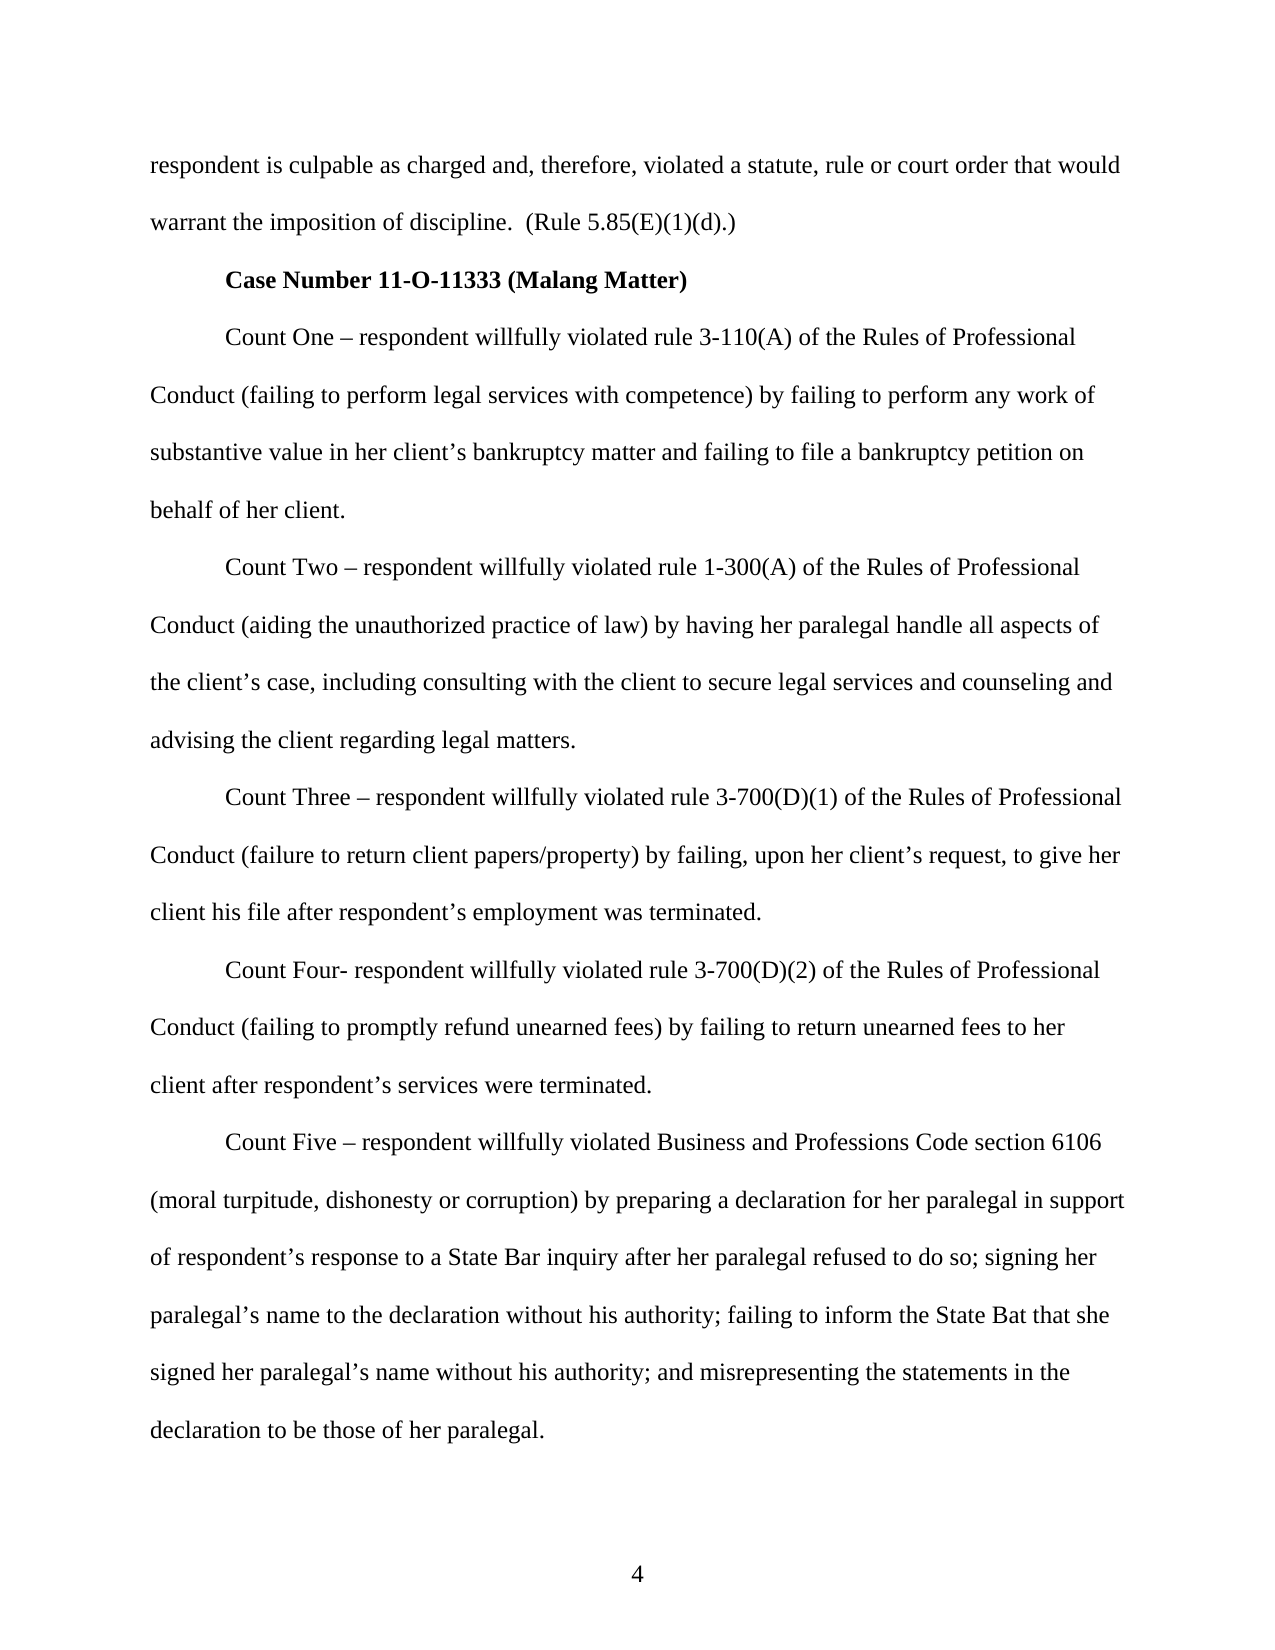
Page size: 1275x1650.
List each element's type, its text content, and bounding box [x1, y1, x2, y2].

text Count Five – respondent willfully violated Business and Professions Code section 6106 (moral turpitude, dishonesty or corruption) by preparing a declaration for her paralegal in support of respondent’s response to a State Bar inquiry after her paralegal refused to do so; signing her paralegal’s name to the declaration without his authority; failing to inform the State Bat that she signed her paralegal’s name without his authority; and misrepresenting the statements in the declaration to be those of her paralegal. [150, 1127, 1125, 1444]
text Count Three – respondent willfully violated rule 3-700(D)(1) of the Rules of Professional Conduct (failure to return client papers/property) by failing, upon her client’s request, to give her client his file after respondent’s employment was terminated. [150, 782, 1125, 926]
text Count Four- respondent willfully violated rule 3-700(D)(2) of the Rules of Professional Conduct (failing to promptly refund unearned fees) by failing to return unearned fees to her client after respondent’s services were terminated. [150, 955, 1125, 1099]
text Count Two – respondent willfully violated rule 1-300(A) of the Rules of Professional Conduct (aiding the unauthorized practice of law) by having her paralegal handle all aspects of the client’s case, including consulting with the client to secure legal services and counseling and advising the client regarding legal matters. [150, 552, 1125, 754]
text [150, 150, 1125, 236]
text Count One – respondent willfully violated rule 3-110(A) of the Rules of Professional Conduct (failing to perform legal services with competence) by failing to perform any work of substantive value in her client’s bankruptcy matter and failing to file a bankruptcy petition on behalf of her client. [150, 322, 1125, 524]
text Case Number 11-O-11333 (Malang Matter) [150, 265, 1125, 294]
